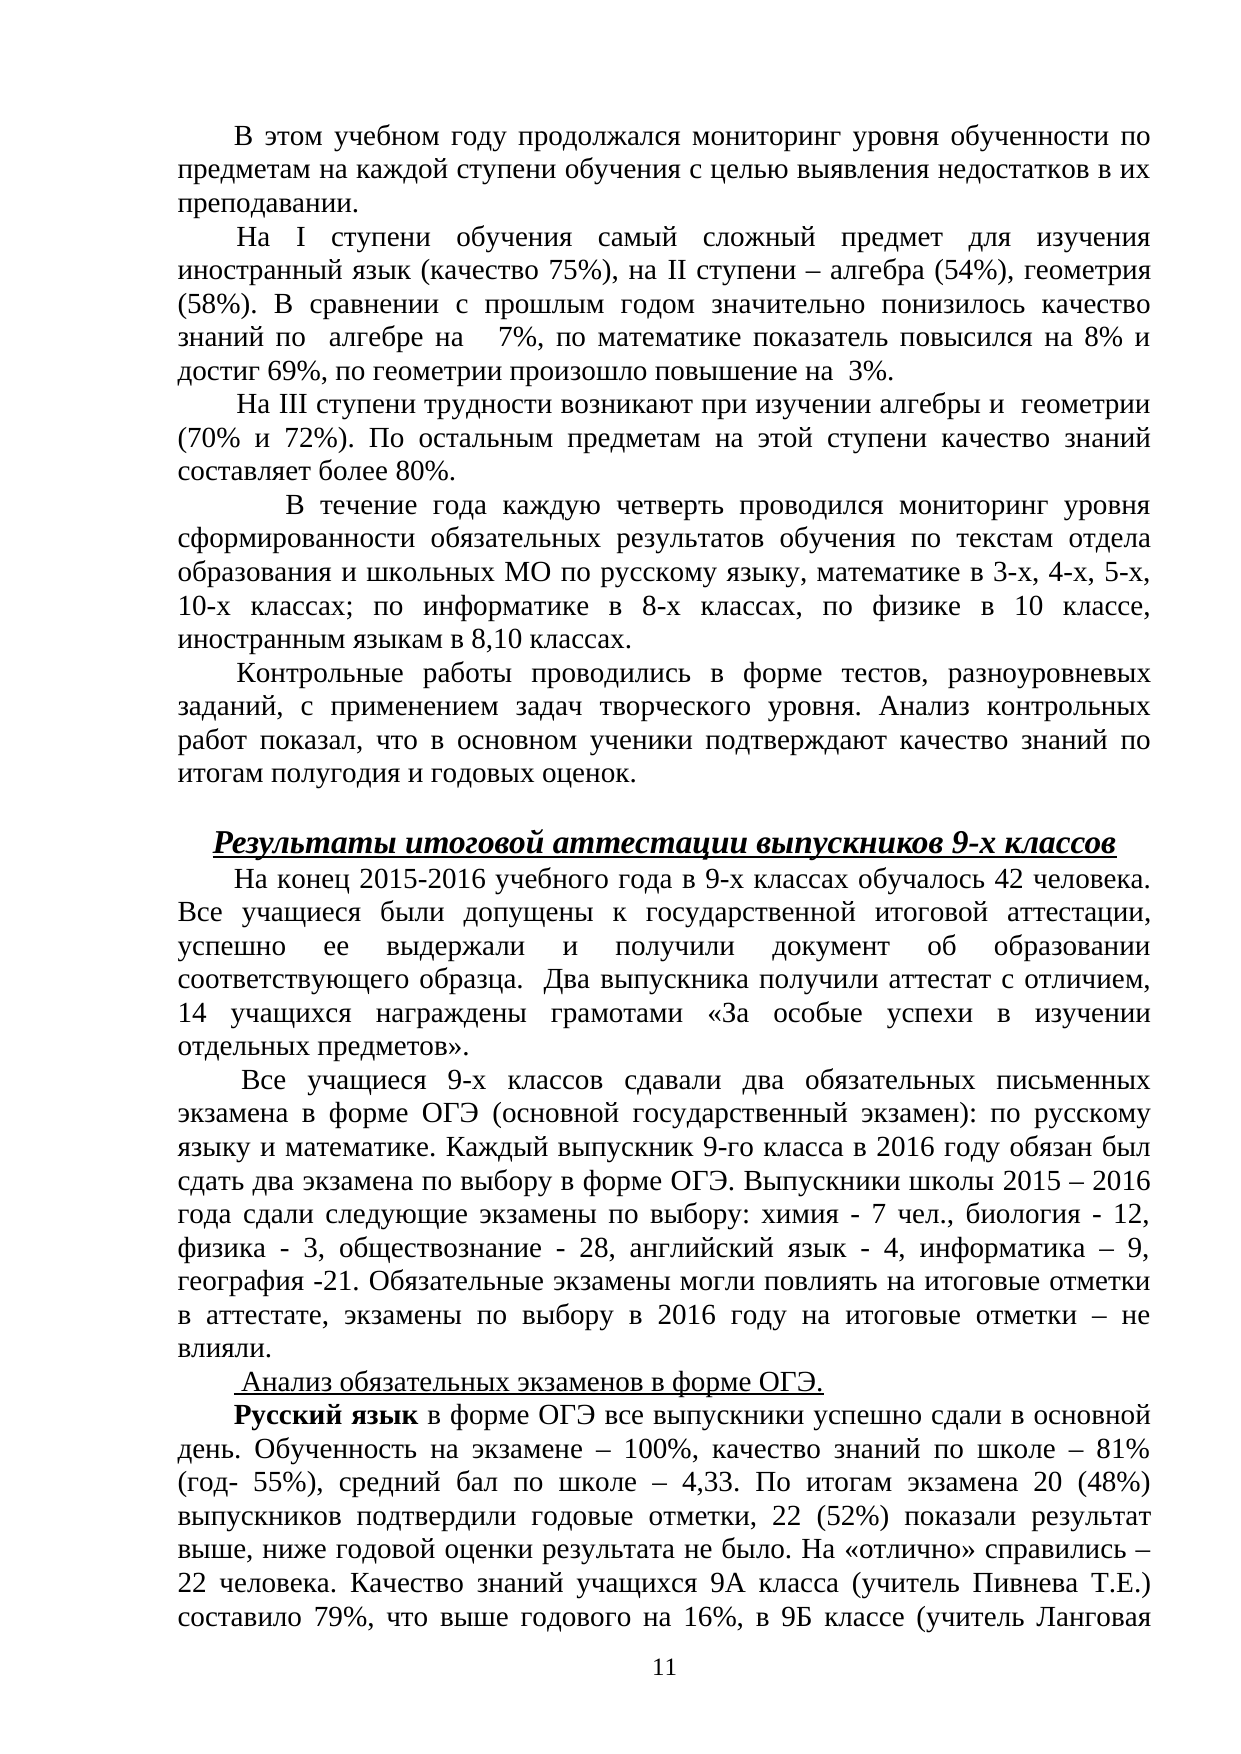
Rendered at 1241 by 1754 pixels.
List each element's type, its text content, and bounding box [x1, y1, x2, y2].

text Анализ обязательных экзаменов в форме ОГЭ. [177, 1364, 1152, 1397]
text В течение года каждую четверть проводился мониторинг уровня сформированности обязательных результатов обучения по текстам отдела образования и школьных МО по русскому языку, математике в 3-х, 4-х, 5-х, 10-х классах; по информатике в 8-х классах, по физике в 10 классе, иностранным языкам в 8,10 классах. [177, 487, 1152, 655]
text На I ступени обучения самый сложный предмет для изучения иностранный язык (качество 75%), на II ступени – алгебра (54%), геометрия (58%). В сравнении с прошлым годом значительно понизилось качество знаний по алгебре на 7%, по математике показатель повысился на 8% и достиг 69%, по геометрии произошло повышение на 3%. [177, 219, 1152, 386]
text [177, 1397, 1152, 1632]
text Все учащиеся 9-х классов сдавали два обязательных письменных экзамена в форме ОГЭ (основной государственный экзамен): по русскому языку и математике. Каждый выпускник 9-го класса в 2016 году обязан был сдать два экзамена по выбору в форме ОГЭ. Выпускники школы 2015 – 2016 года сдали следующие экзамены по выбору: химия - 7 чел., биология - 12, физика - 3, обществознание - 28, английский язык - 4, информатика – 9, география -21. Обязательные экзамены могли повлиять на итоговые отметки в аттестате, экзамены по выбору в 2016 году на итоговые отметки – не влияли. [177, 1062, 1152, 1364]
text В этом учебном году продолжался мониторинг уровня обученности по предметам на каждой ступени обучения с целью выявления недостатков в их преподавании. [177, 118, 1152, 219]
subtitle Результаты итоговой аттестации выпускников 9-х классов [177, 822, 1152, 861]
text На конец 2015-2016 учебного года в 9-х классах обучалось 42 человека. Все учащиеся были допущены к государственной итоговой аттестации, успешно ее выдержали и получили документ об образовании соответствующего образца. Два выпускника получили аттестат с отличием, 14 учащихся награждены грамотами «За особые успехи в изучении отдельных предметов». [177, 861, 1152, 1062]
text На III ступени трудности возникают при изучении алгебры и геометрии (70% и 72%). По остальным предметам на этой ступени качество знаний составляет более 80%. [177, 386, 1152, 487]
text Контрольные работы проводились в форме тестов, разноуровневых заданий, с применением задач творческого уровня. Анализ контрольных работ показал, что в основном ученики подтверждают качество знаний по итогам полугодия и годовых оценок. [177, 655, 1152, 789]
